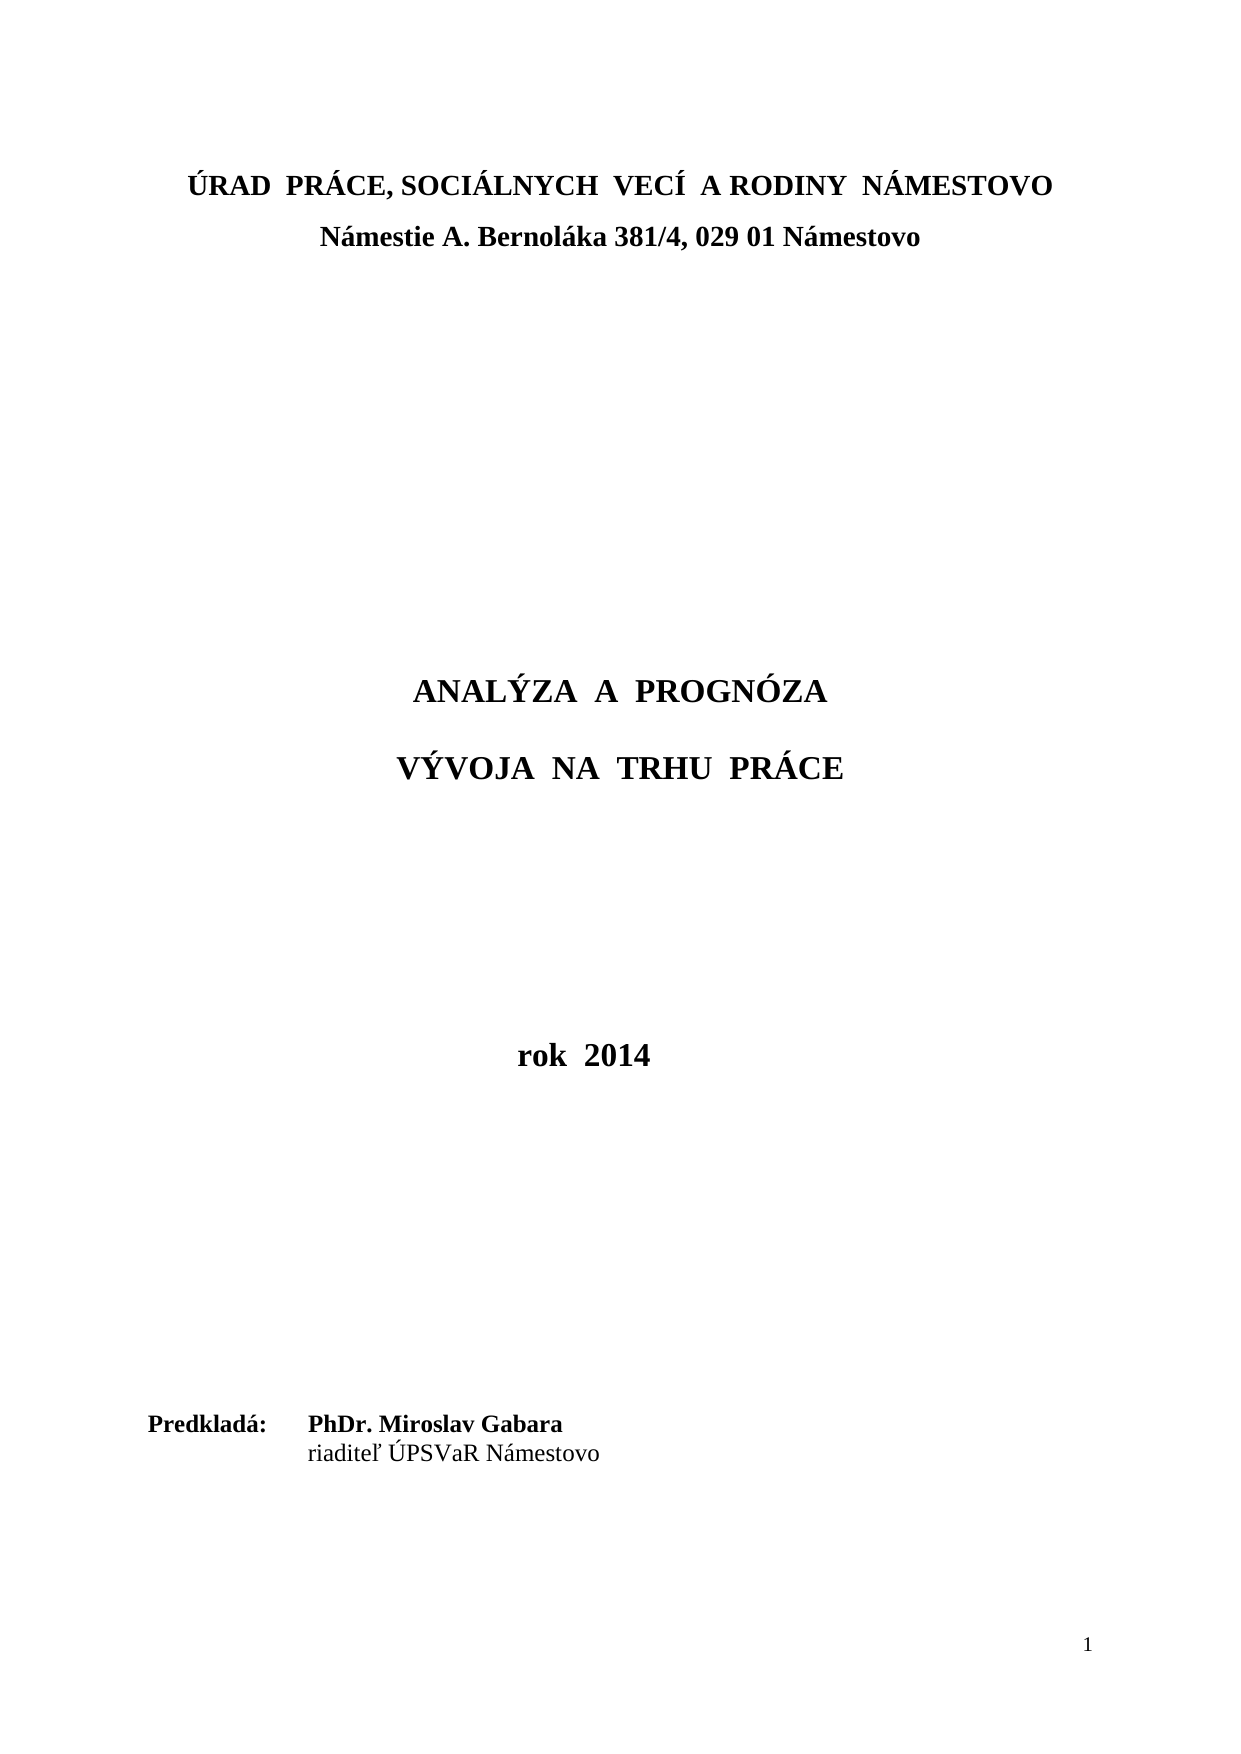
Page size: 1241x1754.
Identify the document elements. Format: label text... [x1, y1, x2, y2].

text Predkladá: PhDr. Miroslav Gabara [148, 1409, 1092, 1438]
text ÚRAD PRÁCE, SOCIÁLNYCH VECÍ A RODINY NÁMESTOVO [148, 168, 1092, 202]
text ANALÝZA A PROGNÓZA [148, 672, 1092, 710]
text VÝVOJA NA TRHU PRÁCE [148, 748, 1092, 787]
text riaditeľ ÚPSVaR Námestovo [221, 1438, 1092, 1467]
text rok 2014 [148, 1036, 1092, 1074]
text Námestie A. Bernoláka 381/4, 029 01 Námestovo [148, 219, 1092, 252]
